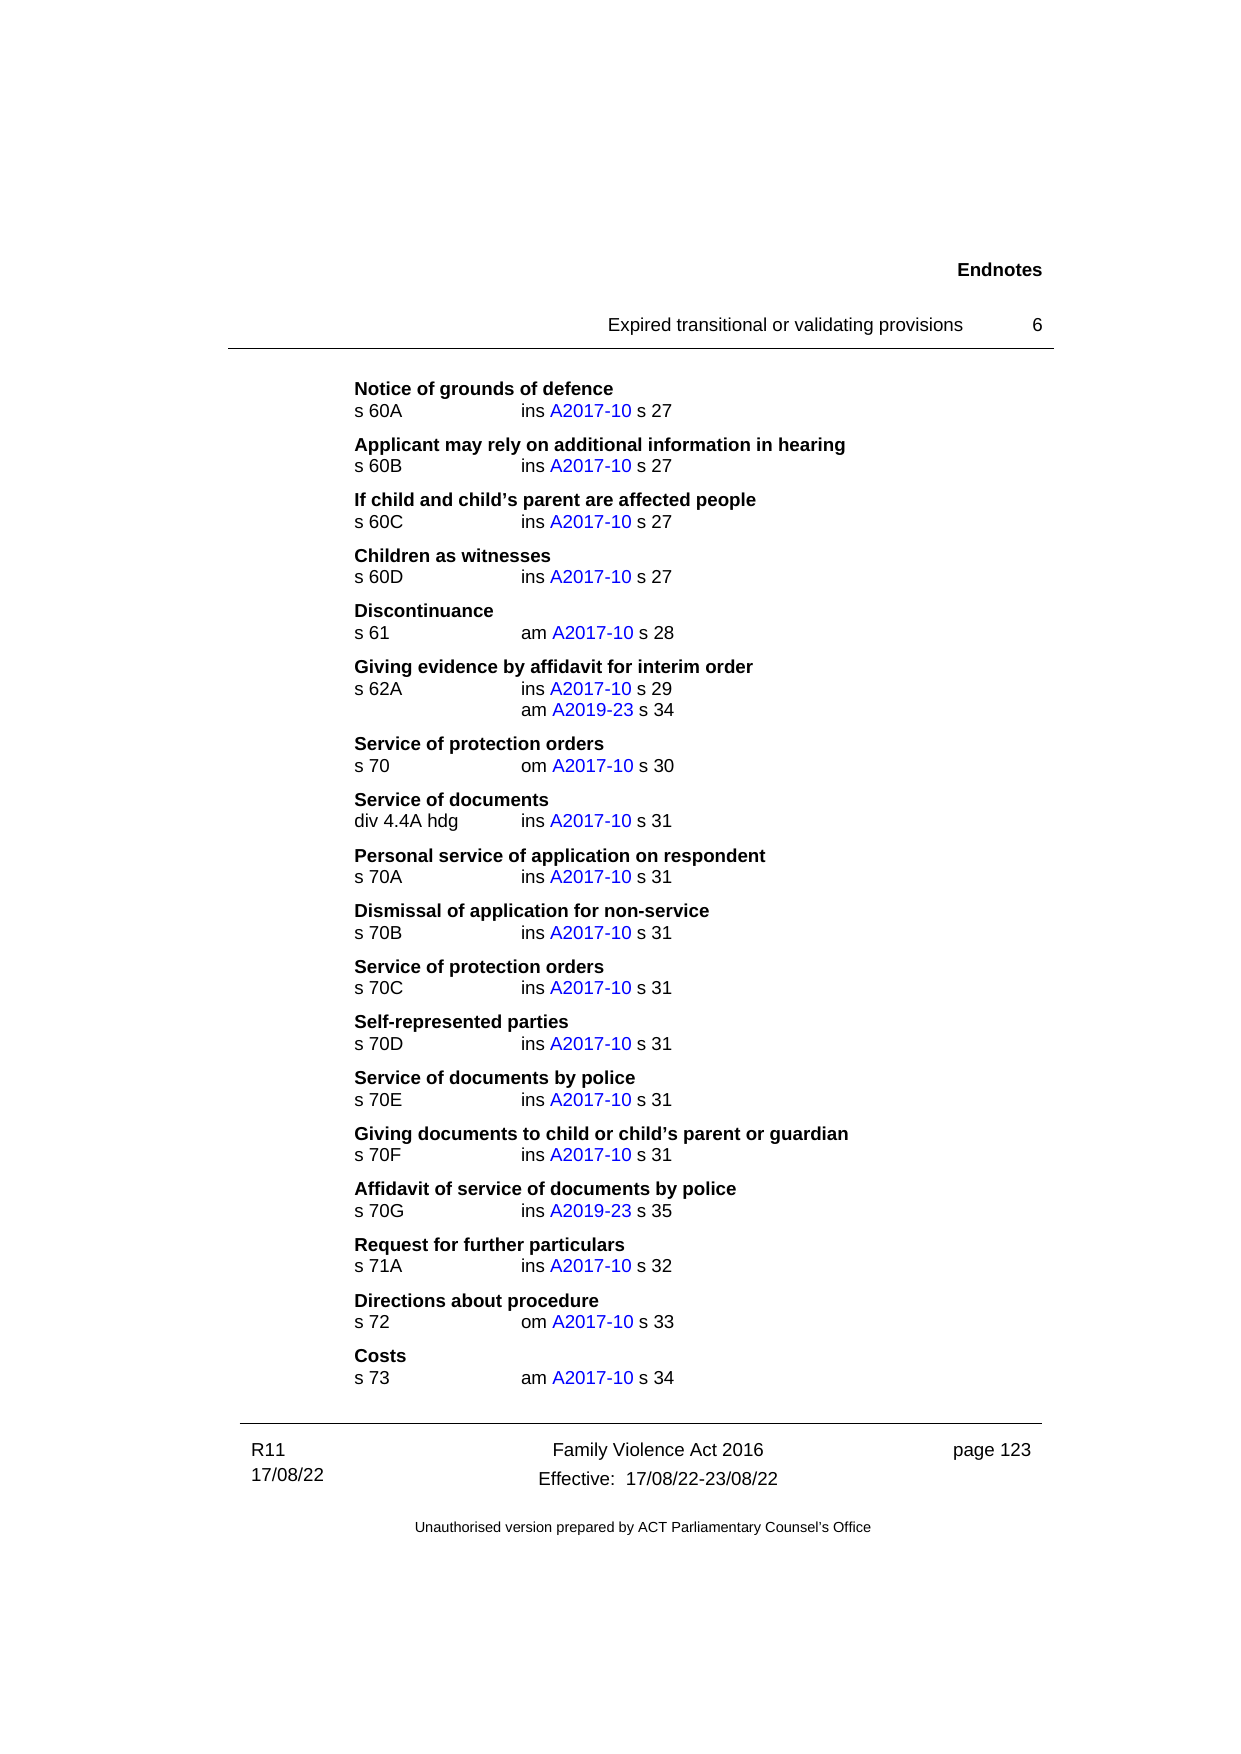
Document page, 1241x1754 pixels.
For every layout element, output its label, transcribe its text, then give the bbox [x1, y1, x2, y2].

text s 70G ins A2019-23 s 35 [354, 1200, 1042, 1221]
text s 71A ins A2017-10 s 32 [354, 1255, 1042, 1277]
text Children as witnesses [354, 545, 1042, 566]
text Costs [354, 1345, 1042, 1367]
text Personal service of application on respondent [354, 844, 1042, 866]
text s 73 am A2017-10 s 34 [354, 1367, 1042, 1388]
text s 60A ins A2017-10 s 27 [354, 399, 1042, 421]
text s 62A ins A2017-10 s 29 [354, 677, 1042, 699]
text div 4.4A hdg ins A2017-10 s 31 [354, 810, 1042, 832]
text Service of documents by police [354, 1067, 1042, 1088]
text Service of documents [354, 789, 1042, 810]
text s 70A ins A2017-10 s 31 [354, 866, 1042, 887]
text s 60C ins A2017-10 s 27 [354, 511, 1042, 532]
text s 60B ins A2017-10 s 27 [354, 455, 1042, 477]
text s 70E ins A2017-10 s 31 [354, 1088, 1042, 1110]
text s 70 om A2017-10 s 30 [354, 755, 1042, 776]
text Directions about procedure [354, 1289, 1042, 1311]
text Affidavit of service of documents by police [354, 1178, 1042, 1200]
text Applicant may rely on additional information in hearing [354, 433, 1042, 455]
text Self-represented parties [354, 1011, 1042, 1033]
text s 70F ins A2017-10 s 31 [354, 1144, 1042, 1166]
text Giving documents to child or child’s parent or guardian [354, 1122, 1042, 1144]
text s 72 om A2017-10 s 33 [354, 1311, 1042, 1332]
text Notice of grounds of defence [354, 378, 1042, 399]
text s 61 am A2017-10 s 28 [354, 622, 1042, 643]
text s 70B ins A2017-10 s 31 [354, 922, 1042, 943]
text Service of protection orders [354, 956, 1042, 977]
text Request for further particulars [354, 1234, 1042, 1255]
text Dismissal of application for non-service [354, 900, 1042, 922]
text s 60D ins A2017-10 s 27 [354, 566, 1042, 588]
text Giving evidence by affidavit for interim order [354, 656, 1042, 677]
text s 70D ins A2017-10 s 31 [354, 1033, 1042, 1054]
text If child and child’s parent are affected people [354, 489, 1042, 511]
text am A2019-23 s 34 [354, 699, 1042, 721]
text Discontinuance [354, 600, 1042, 622]
text Service of protection orders [354, 733, 1042, 755]
text s 70C ins A2017-10 s 31 [354, 977, 1042, 999]
